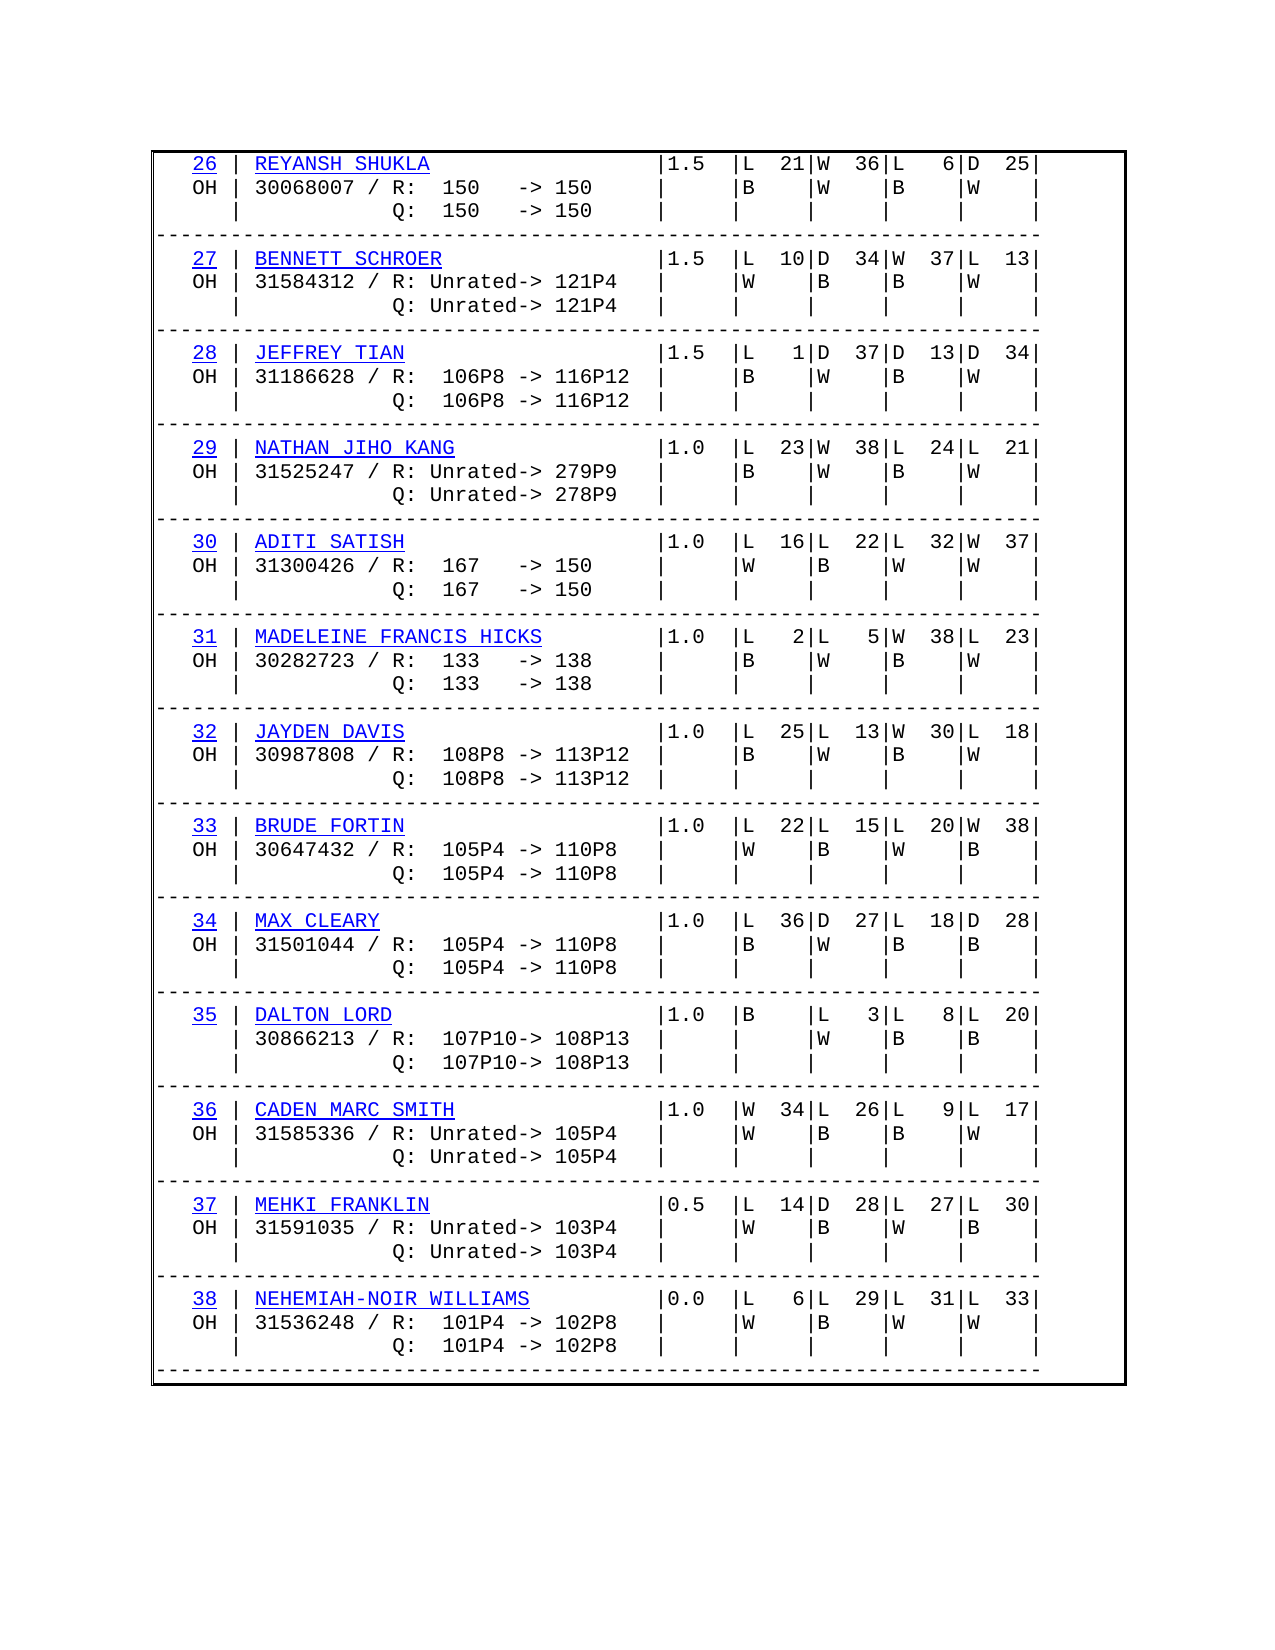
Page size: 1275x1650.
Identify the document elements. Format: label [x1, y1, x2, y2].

table_cell [154, 153, 1124, 1383]
